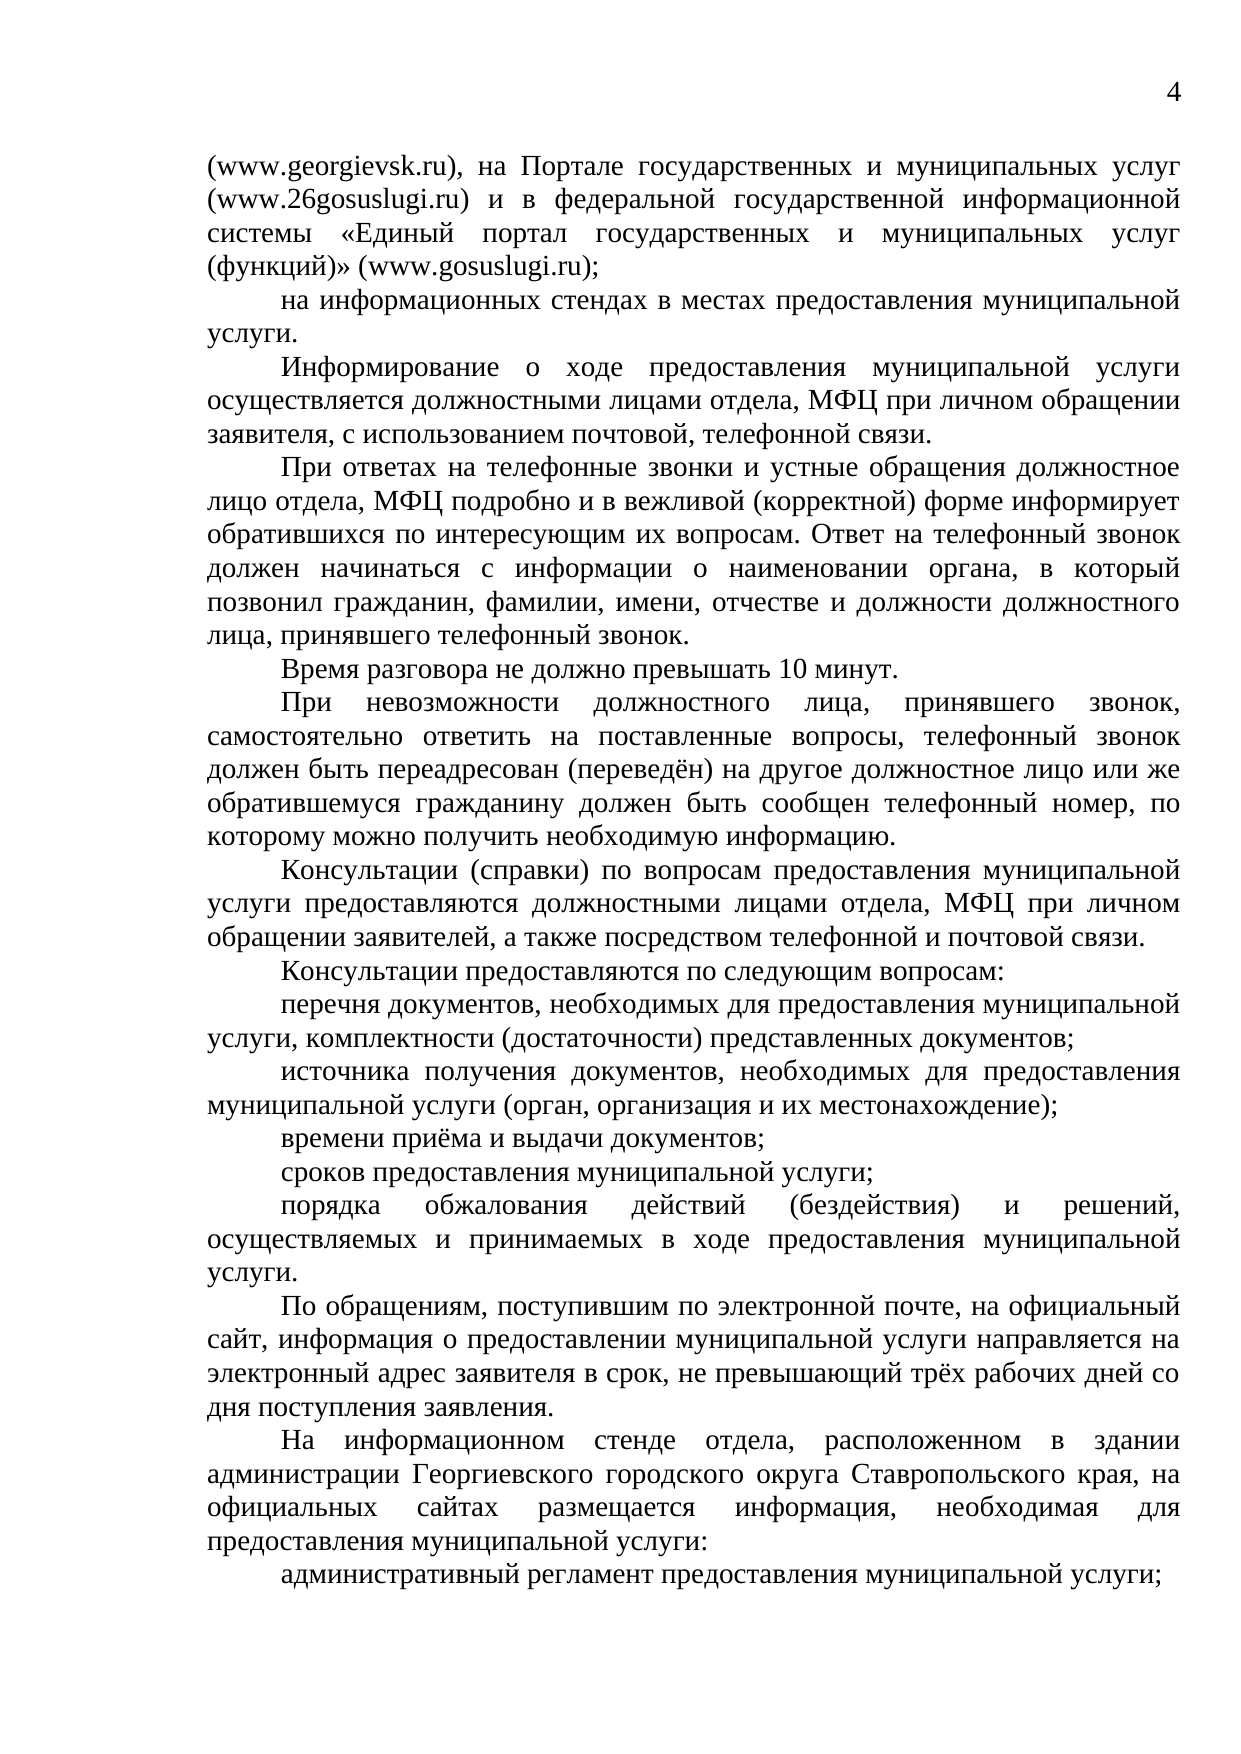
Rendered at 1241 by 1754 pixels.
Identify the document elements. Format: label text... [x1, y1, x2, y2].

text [207, 148, 1181, 282]
text на информационных стендах в местах предоставления муниципальной услуги. [207, 282, 1181, 349]
text При невозможности должностного лица, принявшего звонок, самостоятельно ответить на поставленные вопросы, телефонный звонок должен быть переадресован (переведён) на другое должностное лицо или же обратившемуся гражданину должен быть сообщен телефонный номер, по которому можно получить необходимую информацию. [207, 684, 1181, 852]
text перечня документов, необходимых для предоставления муниципальной услуги, комплектности (достаточности) представленных документов; [207, 986, 1181, 1053]
text Время разговора не должно превышать 10 минут. [207, 651, 1181, 684]
text При ответах на телефонные звонки и устные обращения должностное лицо отдела, МФЦ подробно и в вежливой (корректной) форме информирует обратившихся по интересующим их вопросам. Ответ на телефонный звонок должен начинаться с информации о наименовании органа, в который позвонил гражданин, фамилии, имени, отчестве и должности должностного лица, принявшего телефонный звонок. [207, 449, 1181, 651]
text Консультации (справки) по вопросам предоставления муниципальной услуги предоставляются должностными лицами отдела, МФЦ при личном обращении заявителей, а также посредством телефонной и почтовой связи. [207, 852, 1181, 953]
text Информирование о ходе предоставления муниципальной услуги осуществляется должностными лицами отдела, МФЦ при личном обращении заявителя, с использованием почтовой, телефонной связи. [207, 349, 1181, 449]
text порядка обжалования действий (бездействия) и решений, осуществляемых и принимаемых в ходе предоставления муниципальной услуги. [207, 1187, 1181, 1288]
text административный регламент предоставления муниципальной услуги; [207, 1556, 1181, 1590]
text времени приёма и выдачи документов; [207, 1120, 1181, 1154]
text По обращениям, поступившим по электронной почте, на официальный сайт, информация о предоставлении муниципальной услуги направляется на электронный адрес заявителя в срок, не превышающий трёх рабочих дней со дня поступления заявления. [207, 1288, 1181, 1422]
text источника получения документов, необходимых для предоставления муниципальной услуги (орган, организация и их местонахождение); [207, 1053, 1181, 1120]
text Консультации предоставляются по следующим вопросам: [207, 953, 1181, 986]
text сроков предоставления муниципальной услуги; [207, 1154, 1181, 1187]
text На информационном стенде отдела, расположенном в здании администрации Георгиевского городского округа Ставропольского края, на официальных сайтах размещается информация, необходимая для предоставления муниципальной услуги: [207, 1422, 1181, 1556]
